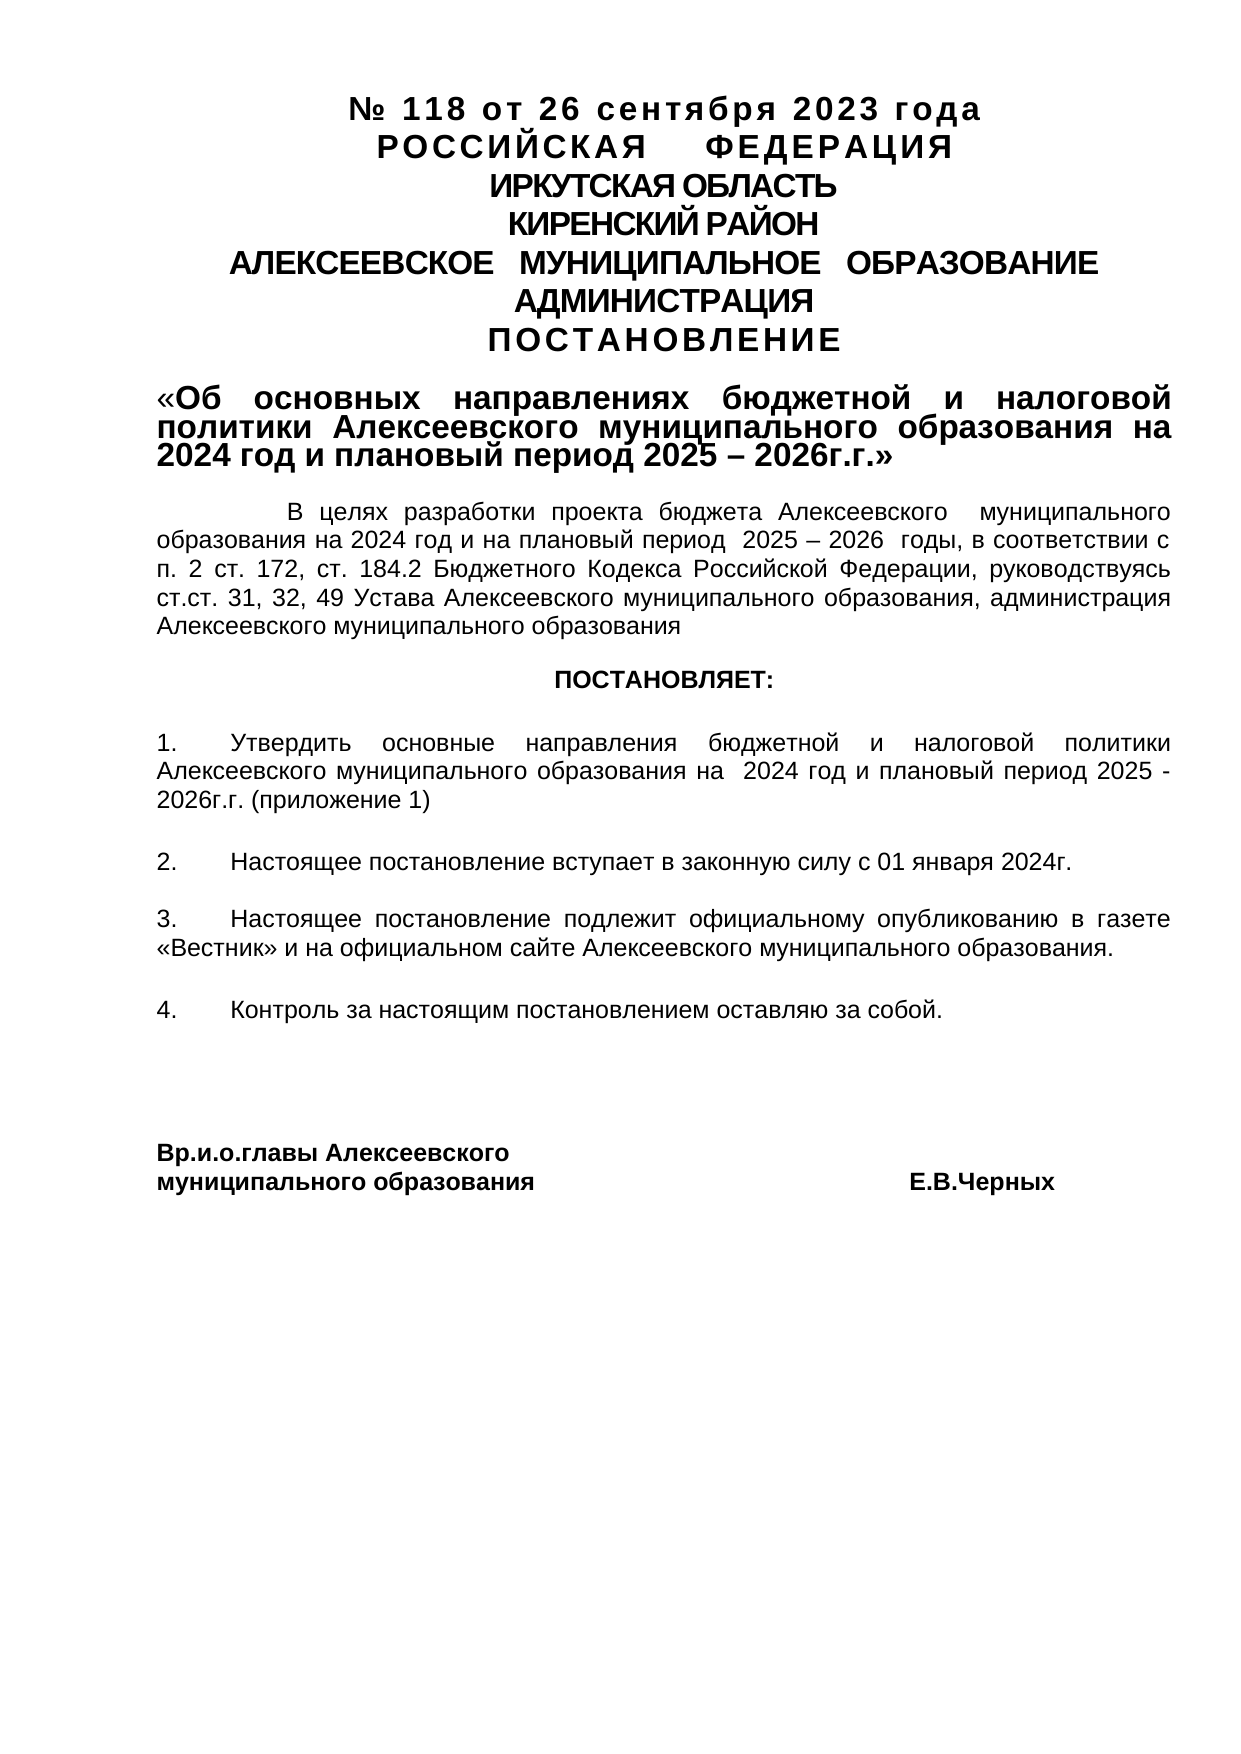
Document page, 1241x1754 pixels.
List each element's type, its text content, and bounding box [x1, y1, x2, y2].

list Настоящее постановление вступает в законную силу с 01 января 2024г. [156, 847, 1172, 876]
text ПОСТАНОВЛЕНИЕ [156, 320, 1172, 358]
text ПОСТАНОВЛЯЕТ: [156, 665, 1172, 694]
list Контроль за настоящим постановлением оставляю за собой. [156, 995, 1172, 1024]
text Вр.и.о.главы Алексеевского [156, 1138, 1172, 1167]
text ИРКУТСКАЯ ОБЛАСТЬ [156, 166, 1172, 204]
text № 118 от 26 сентября 2023 года [156, 89, 1172, 128]
text муниципального образования Е.В.Черных [156, 1167, 1172, 1195]
text РОССИЙСКАЯ ФЕДЕРАЦИЯ [156, 128, 1172, 166]
text «Об основных направлениях бюджетной и налоговой политики Алексеевского муниципального образования на 2024 год и плановый период 2025 – 2026г.г.» [156, 387, 1172, 473]
list Настоящее постановление подлежит официальному опубликованию в газете «Вестник» и на официальном сайте Алексеевского муниципального образования. [156, 904, 1172, 962]
text КИРЕНСКИЙ РАЙОН [156, 204, 1172, 243]
text АЛЕКСЕЕВСКОЕ МУНИЦИПАЛЬНОЕ ОБРАЗОВАНИЕ [156, 243, 1172, 281]
text В целях разработки проекта бюджета Алексеевского муниципального образования на 2024 год и на плановый период 2025 – 2026 годы, в соответствии с п. 2 ст. 172, ст. 184.2 Бюджетного Кодекса Российской Федерации, руководствуясь ст.ст. 31, 32, 49 Устава Алексеевского муниципального образования, администрация Алексеевского муниципального образования [156, 498, 1172, 640]
text АДМИНИСТРАЦИЯ [156, 281, 1172, 320]
list Утвердить основные направления бюджетной и налоговой политики Алексеевского муниципального образования на 2024 год и плановый период 2025 - 2026г.г. (приложение 1) [156, 728, 1172, 814]
